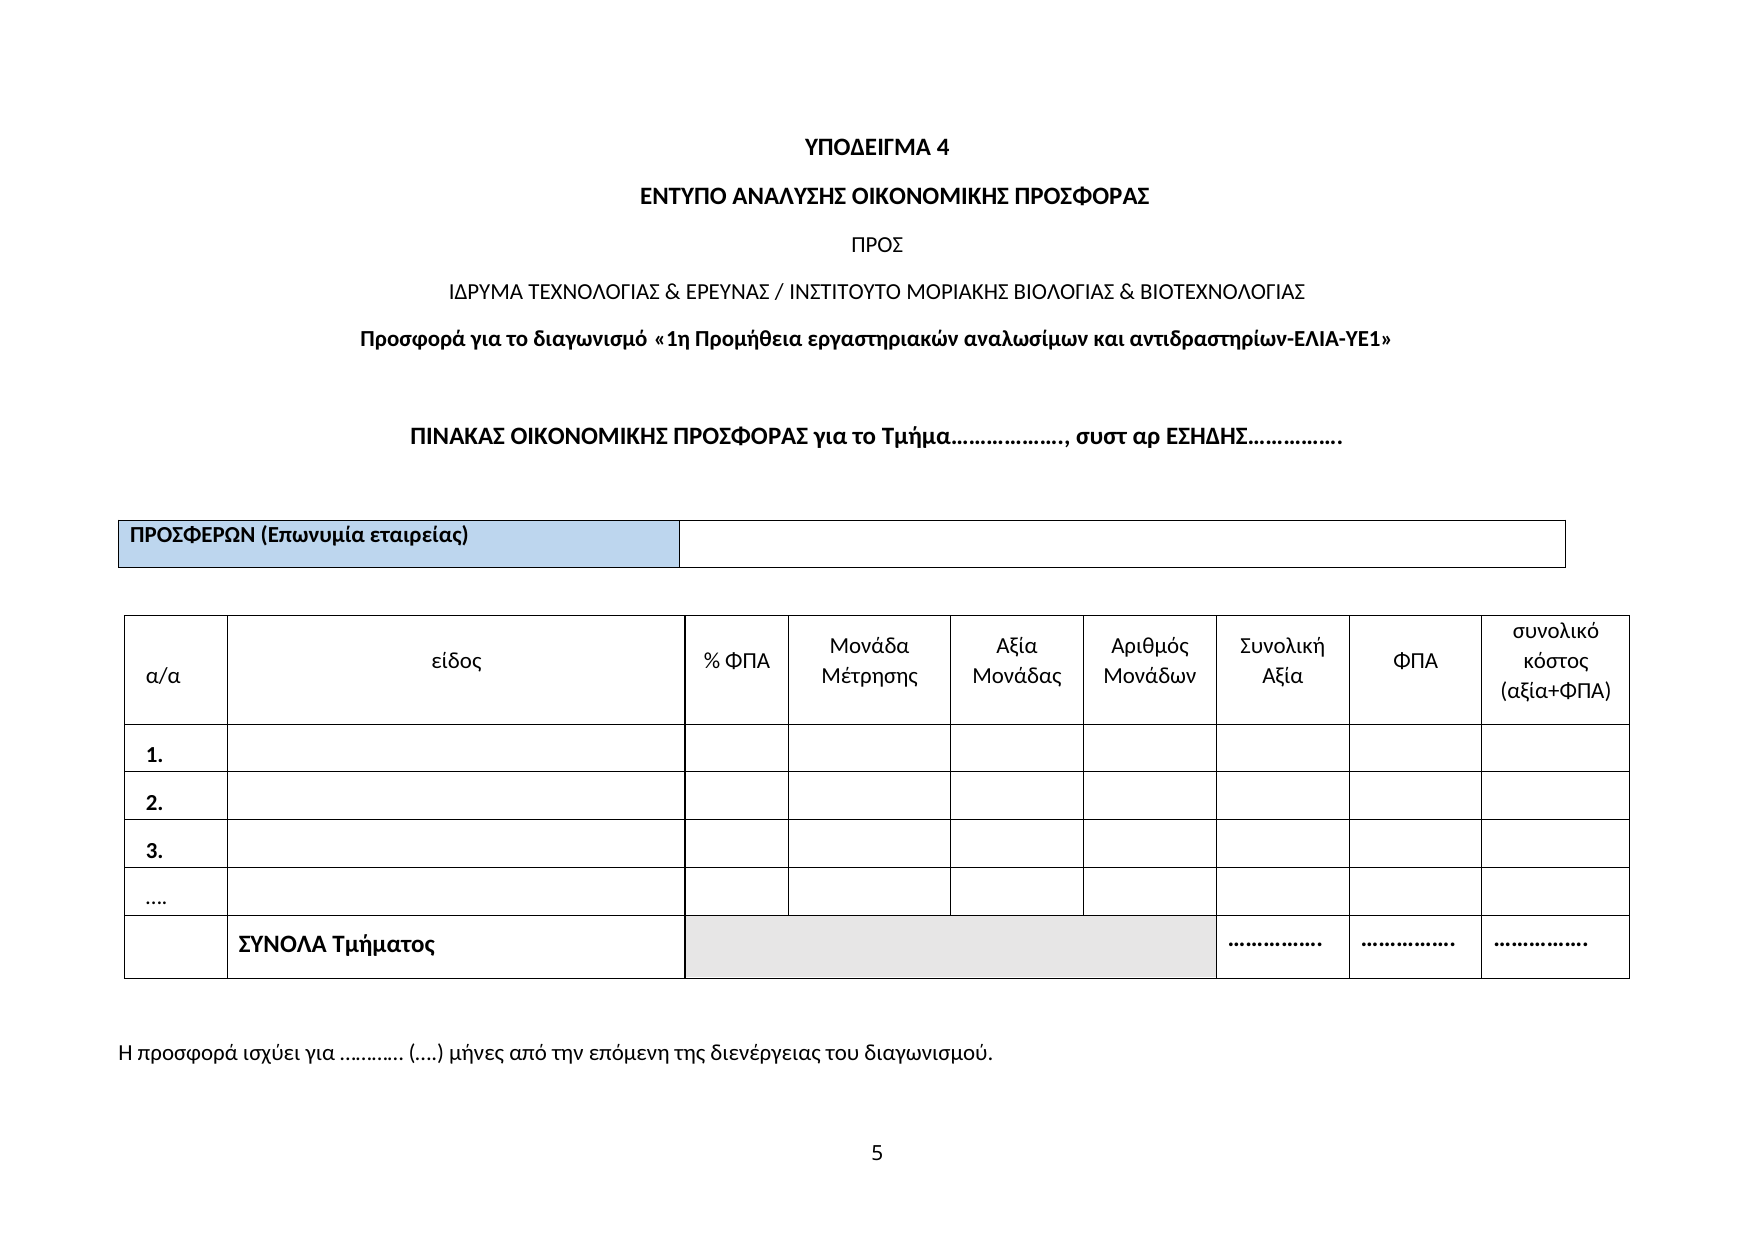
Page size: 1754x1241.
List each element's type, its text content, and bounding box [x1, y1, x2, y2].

table_cell ……………. [1217, 916, 1349, 977]
table_cell [686, 868, 788, 915]
table_cell [1217, 820, 1349, 867]
table_cell [125, 725, 227, 771]
table_cell [1482, 725, 1629, 771]
table_cell [1350, 868, 1481, 915]
table_cell [125, 916, 227, 977]
table_cell [228, 868, 684, 915]
table_cell [686, 772, 788, 819]
table_cell [1084, 868, 1216, 915]
table_cell [1350, 772, 1481, 819]
table_cell [951, 772, 1083, 819]
table_cell [1482, 772, 1629, 819]
table_cell ……………. [1482, 916, 1629, 977]
table_cell [1217, 868, 1349, 915]
table_cell [1482, 820, 1629, 867]
table_cell [951, 868, 1083, 915]
table_cell [1350, 725, 1481, 771]
table_header συνολικό κόστος (αξία+ΦΠΑ) [1482, 616, 1629, 723]
table_header Αριθμός Μονάδων [1084, 616, 1216, 723]
table_cell [1084, 772, 1216, 819]
table_header α/α [125, 616, 227, 723]
table_cell ΣΥΝΟΛΑ Τμήματος [228, 916, 684, 977]
table_cell [228, 772, 684, 819]
table_cell [951, 725, 1083, 771]
table_header Αξία Μονάδας [951, 616, 1083, 723]
table_header Συνολική Αξία [1217, 616, 1349, 723]
table_cell ……………. [1350, 916, 1481, 977]
text Προσφορά για το διαγωνισμό «1η Προμήθεια εργαστηριακών αναλωσίμων και αντιδραστηρίων-ΕΛΙΑ-ΥΕ1» [118, 324, 1636, 352]
table_cell [686, 916, 1216, 977]
table_header Μονάδα Μέτρησης [789, 616, 950, 723]
text ΙΔΡΥΜΑ ΤΕΧΝΟΛΟΓΙΑΣ & ΕΡΕΥΝΑΣ / INΣΤΙΤΟΥΤΟ ΜΟΡΙΑΚHΣ ΒΙΟΛΟΓΙΑΣ & ΒΙΟΤΕΧΝΟΛΟΓΙΑΣ [118, 277, 1636, 305]
table_cell [1084, 725, 1216, 771]
table_cell [228, 725, 684, 771]
table_header ΦΠΑ [1350, 616, 1481, 723]
table_cell [789, 820, 950, 867]
table_cell …. [125, 868, 227, 915]
table_cell [1217, 772, 1349, 819]
table_cell [1482, 868, 1629, 915]
table_header % ΦΠΑ [686, 616, 788, 723]
text Η προσφορά ισχύει για ………… (….) μήνες από την επόμενη της διενέργειας του διαγωνισμού. [118, 1038, 1636, 1066]
table_cell [789, 725, 950, 771]
table_cell [951, 820, 1083, 867]
text ΠΡΟΣ [118, 230, 1636, 258]
table_cell [125, 820, 227, 867]
table_header ΠΡΟΣΦΕΡΩΝ (Επωνυμία εταιρείας) [119, 521, 679, 567]
table_header είδος [228, 616, 684, 723]
text ΕΝΤΥΠΟ ΑΝΑΛΥΣΗΣ ΟΙΚΟΝΟΜΙΚΗΣ ΠΡΟΣΦΟΡΑΣ [118, 180, 1671, 211]
table_cell [686, 725, 788, 771]
text ΥΠΟΔΕΙΓΜΑ 4 [118, 131, 1636, 161]
table_cell [1084, 820, 1216, 867]
table_cell [789, 772, 950, 819]
table_cell [1217, 725, 1349, 771]
table_cell [228, 820, 684, 867]
text ΠΙΝΑΚΑΣ ΟΙΚΟΝΟΜΙΚΗΣ ΠΡΟΣΦΟΡΑΣ για το Τμήμα………………., συστ αρ ΕΣΗΔΗΣ……………. [118, 420, 1636, 451]
table_cell [1350, 820, 1481, 867]
table_cell [686, 820, 788, 867]
table_header [680, 521, 1565, 567]
table_cell [789, 868, 950, 915]
table_cell [125, 772, 227, 819]
